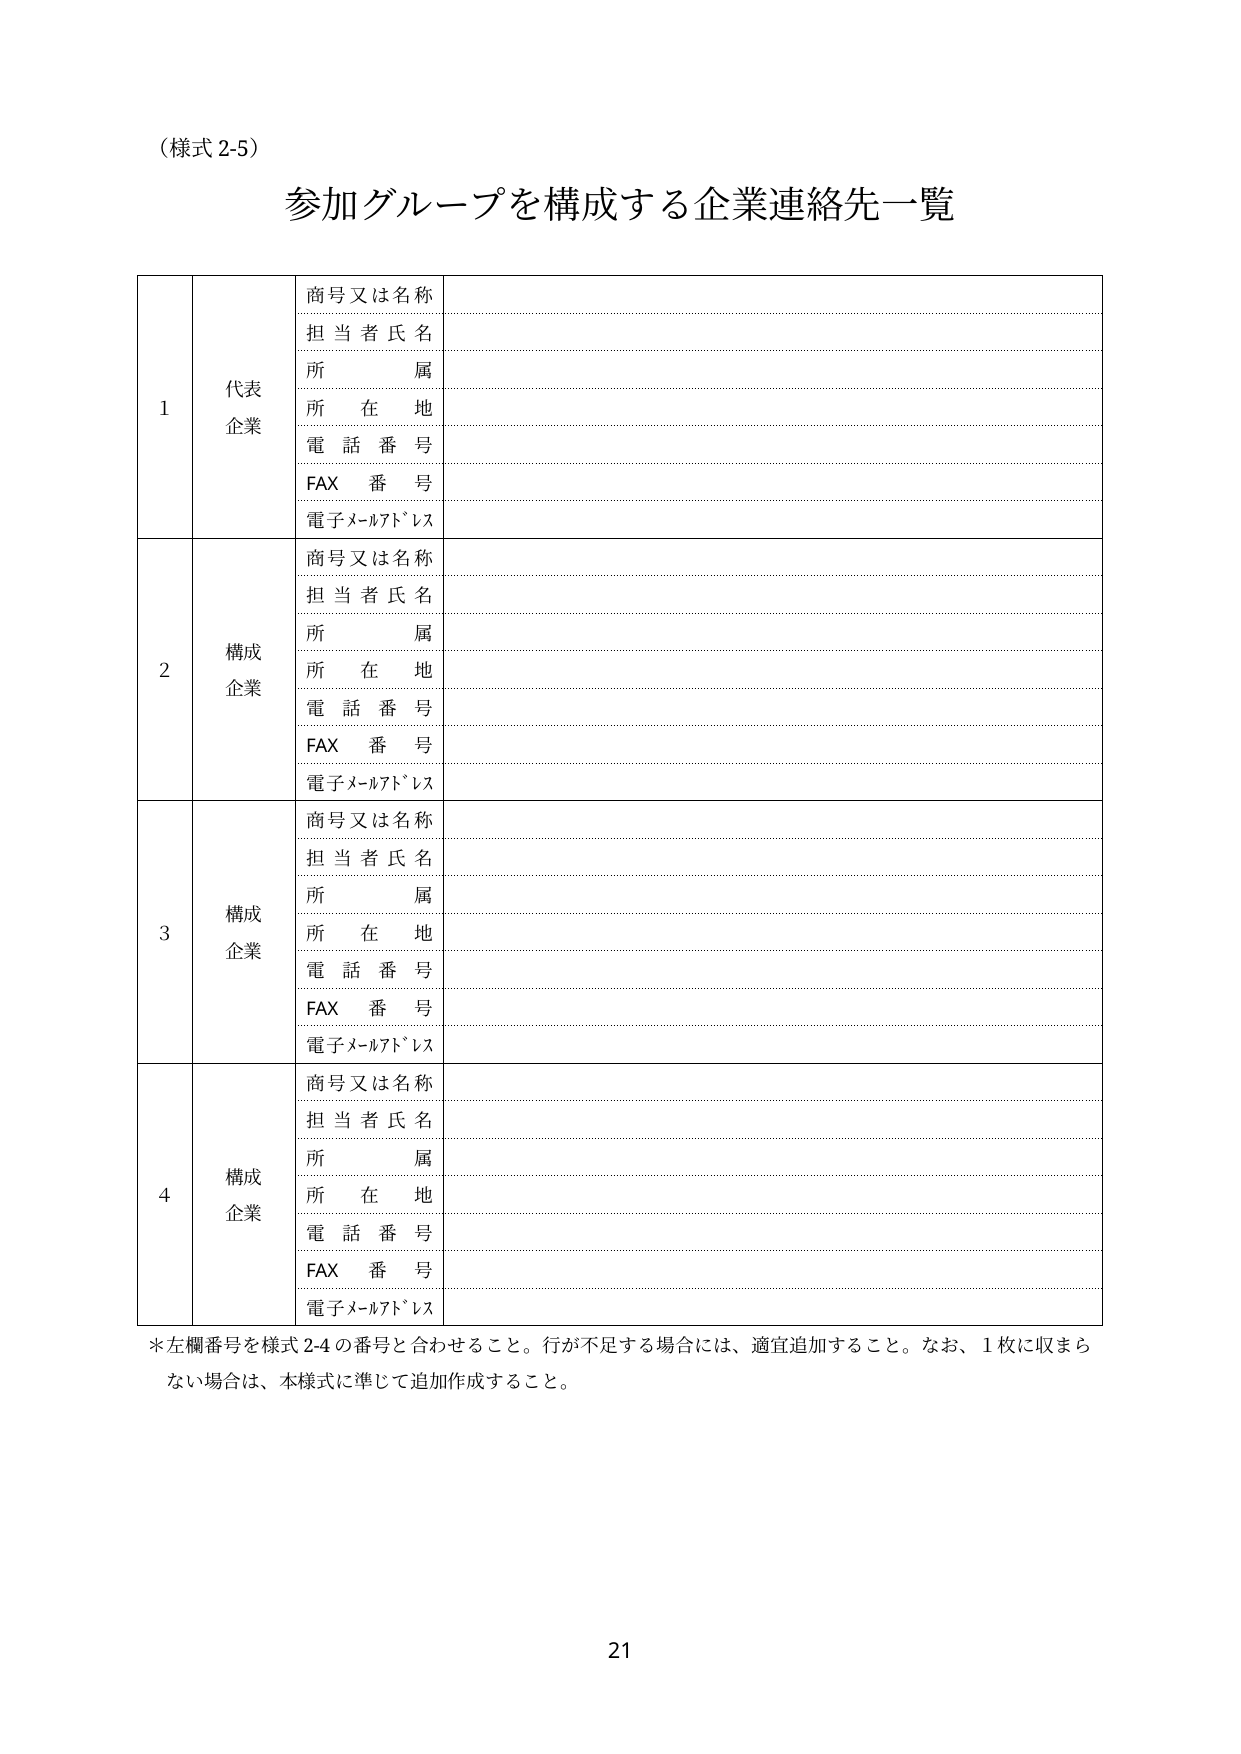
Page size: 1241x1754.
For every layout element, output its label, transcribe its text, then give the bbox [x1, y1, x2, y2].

table_cell 商号又は名称 [296, 801, 443, 838]
table_header 商号又は名称 [296, 276, 443, 313]
table_cell [444, 1025, 1102, 1063]
table_cell FAX番号 [296, 725, 443, 763]
table_header １ [138, 276, 192, 538]
table_cell 所属 [296, 613, 443, 650]
table_cell 構成 企業 [193, 801, 295, 1063]
table_cell [444, 350, 1102, 388]
table_cell ２ [138, 539, 192, 800]
table_cell [444, 539, 1102, 575]
table_cell [444, 875, 1102, 913]
table_cell [444, 725, 1102, 763]
table_cell 所在地 [296, 650, 443, 688]
table_cell [444, 1213, 1102, 1250]
table_cell [444, 801, 1102, 838]
table_cell [444, 838, 1102, 875]
table_cell 電話番号 [296, 425, 443, 463]
table_cell ３ [138, 801, 192, 1063]
table_cell [444, 425, 1102, 463]
table_header 代表 企業 [193, 276, 295, 538]
table_cell 電子ﾒｰﾙｱﾄﾞﾚｽ [296, 1288, 443, 1325]
table_cell 構成 企業 [193, 1064, 295, 1325]
table_cell 電話番号 [296, 1213, 443, 1250]
table_cell [444, 388, 1102, 425]
table_cell 電話番号 [296, 688, 443, 725]
table_cell ４ [138, 1064, 192, 1325]
table_cell [444, 1138, 1102, 1175]
text ＊左欄番号を様式2-4の番号と合わせること。行が不足する場合には、適宜追加すること。なお、１枚に収まらない場合は、本様式に準じて追加作成すること。 [148, 1326, 1092, 1399]
table_cell 電話番号 [296, 950, 443, 988]
table_cell [444, 988, 1102, 1025]
table_cell 電子ﾒｰﾙｱﾄﾞﾚｽ [296, 1025, 443, 1063]
table_cell 所在地 [296, 913, 443, 950]
table_cell [444, 500, 1102, 538]
table_cell 所在地 [296, 388, 443, 425]
table_cell 担当者氏名 [296, 313, 443, 350]
table_cell 担当者氏名 [296, 575, 443, 613]
table_cell 商号又は名称 [296, 1064, 443, 1100]
table_cell [444, 763, 1102, 800]
table_cell FAX番号 [296, 988, 443, 1025]
table_cell [444, 1288, 1102, 1325]
table_cell [444, 1175, 1102, 1213]
table_header [444, 276, 1102, 313]
text （様式2-5） [148, 129, 1092, 166]
table_cell 担当者氏名 [296, 1100, 443, 1138]
table_cell [444, 575, 1102, 613]
table_cell 所属 [296, 875, 443, 913]
table_cell [444, 950, 1102, 988]
table_cell FAX番号 [296, 463, 443, 500]
table_cell [444, 613, 1102, 650]
table_cell [444, 1250, 1102, 1288]
table_cell [444, 313, 1102, 350]
table_cell 所属 [296, 1138, 443, 1175]
table_cell 担当者氏名 [296, 838, 443, 875]
text 参加グループを構成する企業連絡先一覧 [148, 166, 1092, 239]
table_cell 所属 [296, 350, 443, 388]
table_cell [444, 1064, 1102, 1100]
table_cell [444, 1100, 1102, 1138]
table_cell [444, 650, 1102, 688]
table_cell 構成 企業 [193, 539, 295, 800]
table_cell [444, 688, 1102, 725]
table_cell 電子ﾒｰﾙｱﾄﾞﾚｽ [296, 500, 443, 538]
table_cell FAX番号 [296, 1250, 443, 1288]
table_cell [444, 913, 1102, 950]
table_cell 所在地 [296, 1175, 443, 1213]
table_cell [444, 463, 1102, 500]
table_cell 商号又は名称 [296, 539, 443, 575]
table_cell 電子ﾒｰﾙｱﾄﾞﾚｽ [296, 763, 443, 800]
